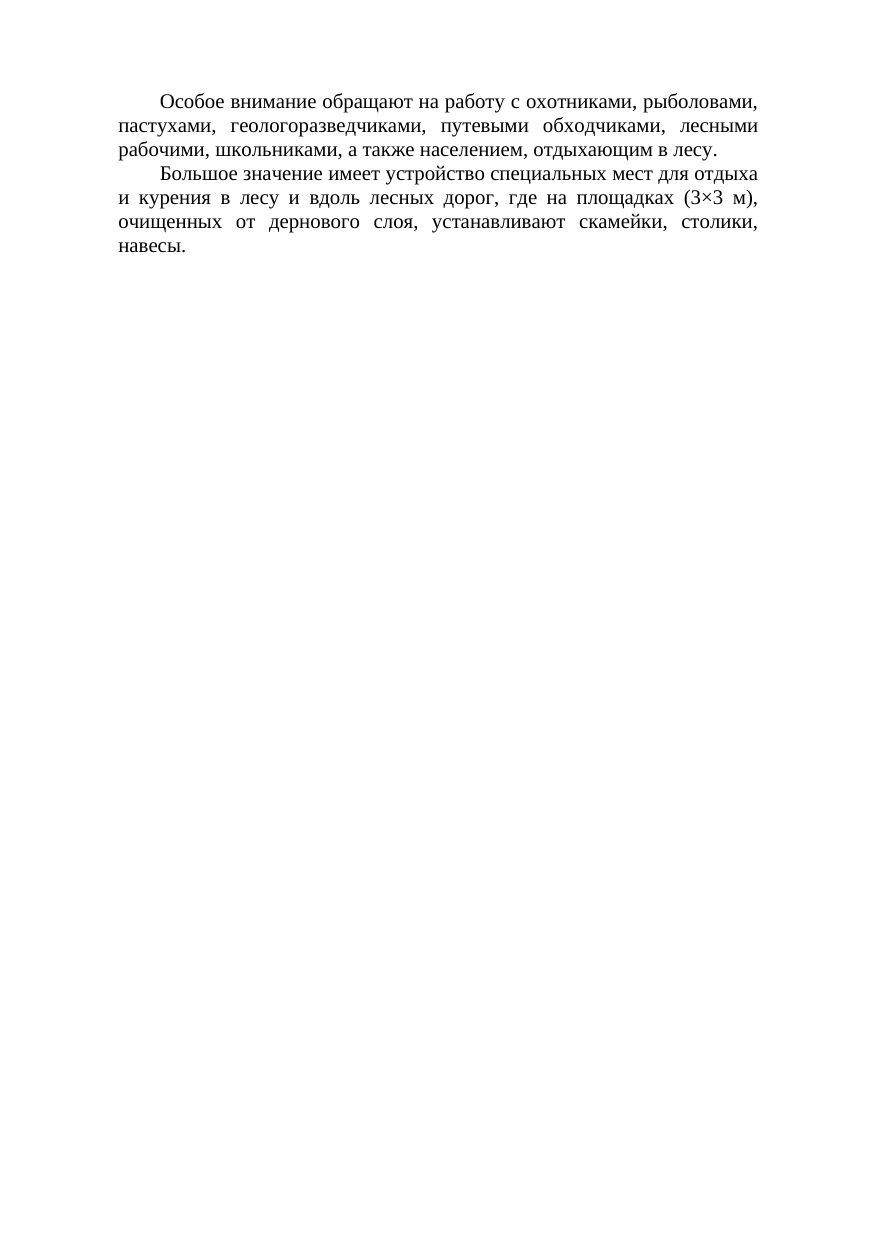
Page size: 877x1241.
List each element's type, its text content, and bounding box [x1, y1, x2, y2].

text Особое внимание обращают на работу с охотниками, рыболовами, пастухами, геологоразведчиками, путевыми обходчиками, лесными рабочими, школьниками, а также населением, отдыхающим в лесу. [118, 89, 759, 161]
text Большое значение имеет устройство специальных мест для отдыха и курения в лесу и вдоль лесных дорог, где на площадках (3×3 м), очищенных от дернового слоя, устанавливают скамейки, столики, навесы. [118, 161, 759, 257]
